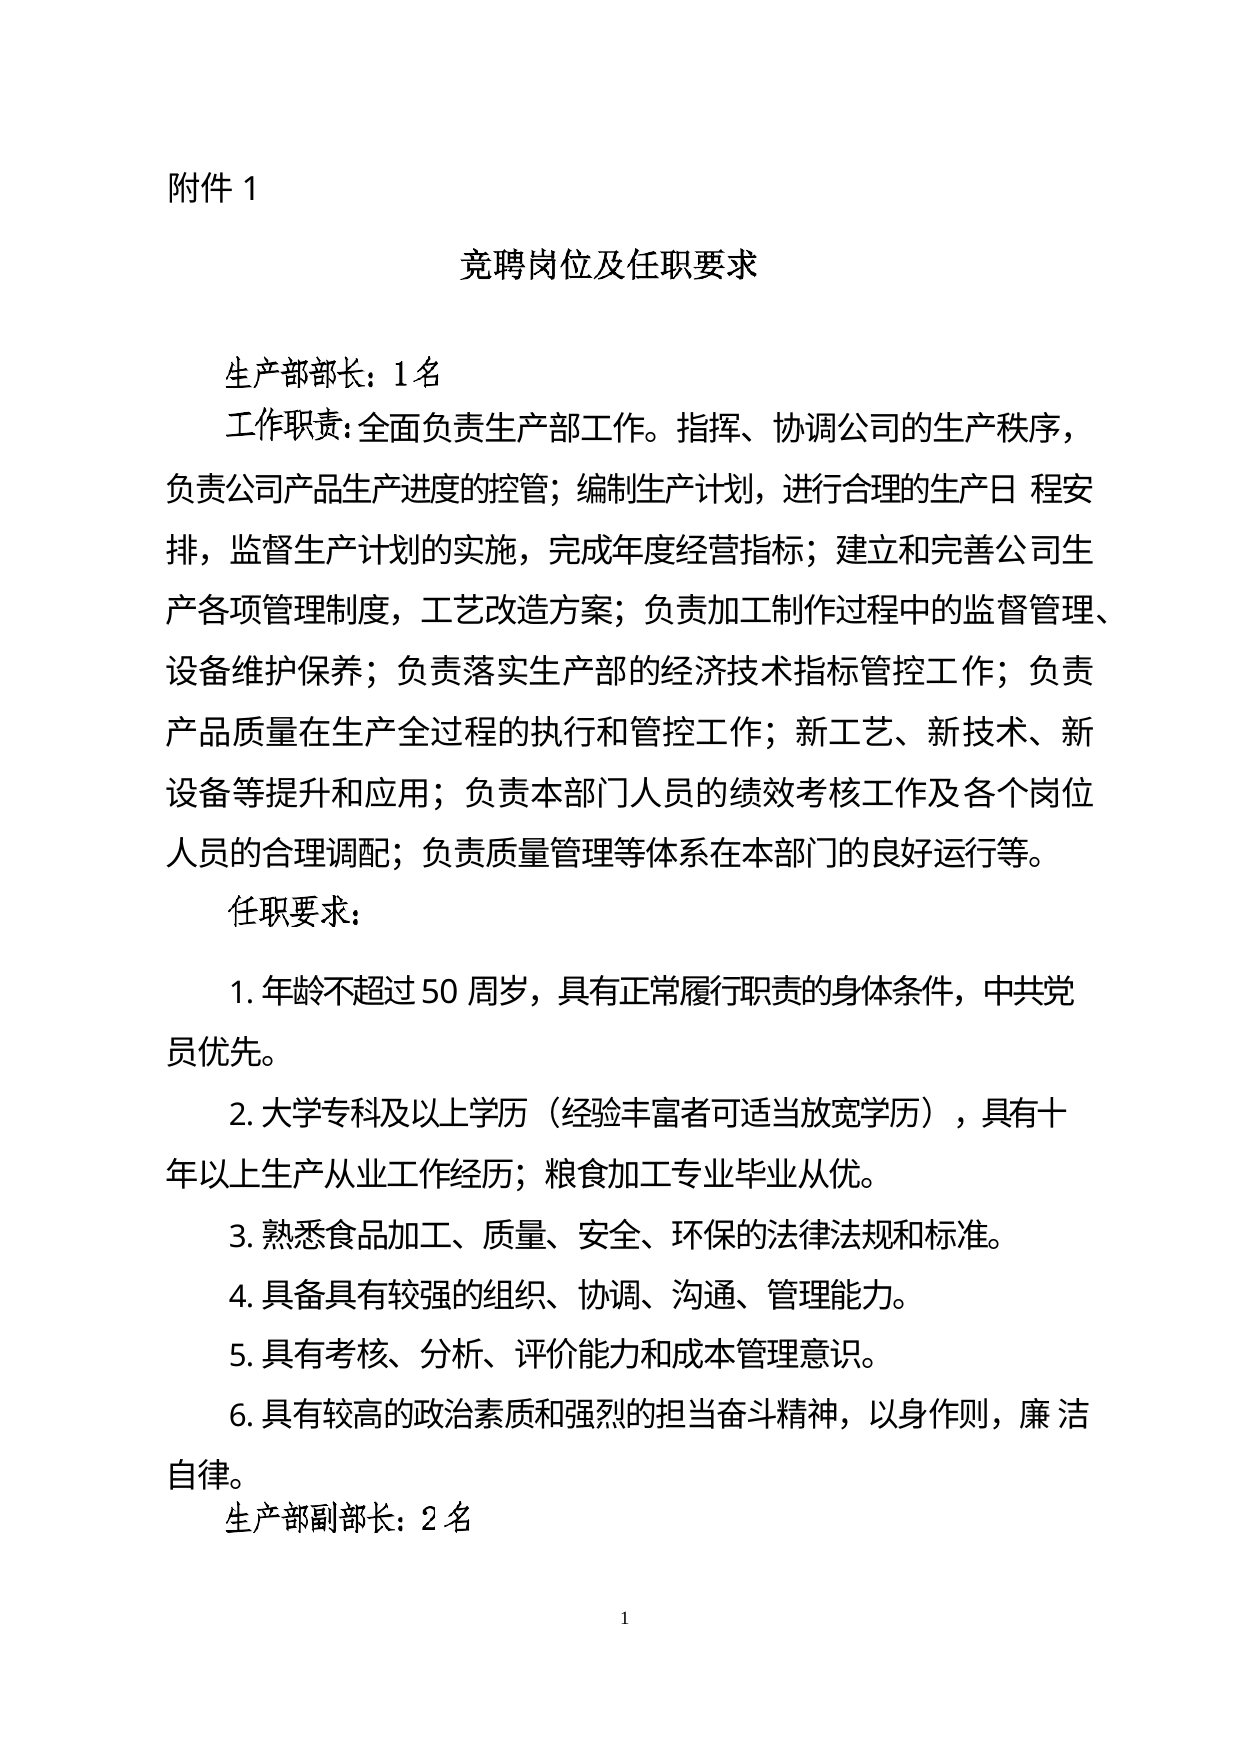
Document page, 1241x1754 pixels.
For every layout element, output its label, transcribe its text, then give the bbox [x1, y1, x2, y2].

picture [413, 356, 439, 388]
picture [225, 1501, 403, 1533]
list 熟悉食品加工、质量、安全、环保的法律法规和标准。 [229, 1209, 1138, 1257]
picture [225, 356, 373, 388]
picture [228, 895, 358, 927]
list 年龄不超过 50 周岁，具有正常履行职责的身体条件，中共党员优先。 [166, 901, 1094, 1074]
list 具有较高的政治素质和强烈的担当奋斗精神，以身作则，廉 洁自律。 [166, 1388, 1093, 1497]
list 具备具有较强的组织、协调、沟通、管理能力。 [229, 1268, 1138, 1317]
text 附件 1 [167, 162, 1138, 210]
picture [460, 248, 757, 280]
picture [422, 1506, 435, 1530]
text 全面负责生产部工作。指挥、协调公司的生产秩序， 负责公司产品生产进度的控管；编制生产计划，进行合理的生产日 程安排，监督生产计划的实施，完成年度经营指标；建立和完善公司生产各项管理制度，工艺改造方案；负责加工制作过程中的监督管理、设备维护保养；负责落实生产部的经济技术指标管控工作；负责产品质量在生产全过程的执行和管控工作；新工艺、新技术、新设备等提升和应用；负责本部门人员的绩效考核工作及各个岗位人员的合理调配；负责质量管理等体系在本部门的良好运行等。 [166, 402, 1095, 875]
list 大学专科及以上学历（经验丰富者可适当放宽学历），具有十 年以上生产从业工作经历；粮食加工专业毕业从优。 [166, 1087, 1095, 1196]
picture [444, 1501, 470, 1533]
picture [226, 407, 350, 441]
list 具有考核、分析、评价能力和成本管理意识。 [229, 1328, 1138, 1376]
